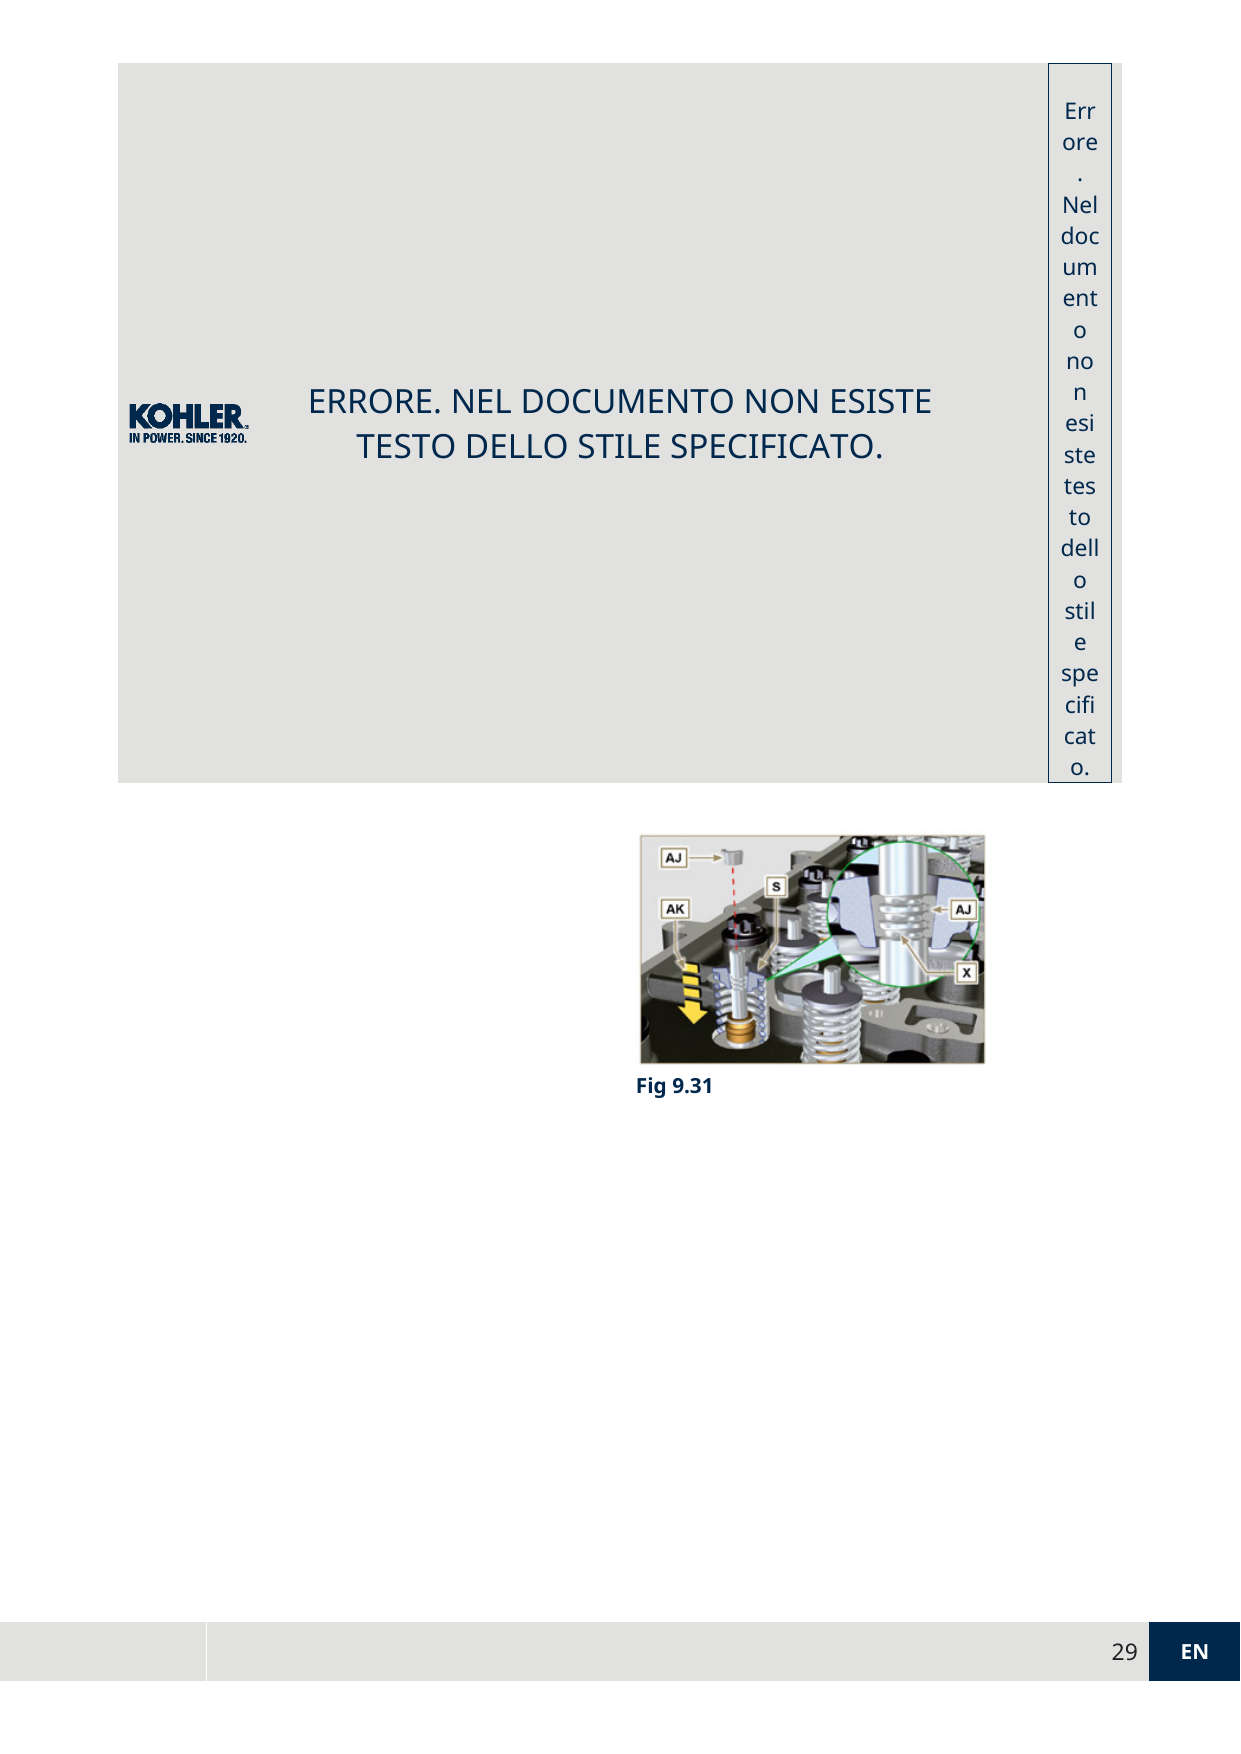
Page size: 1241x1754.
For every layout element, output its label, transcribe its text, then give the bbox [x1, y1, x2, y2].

picture [129, 403, 249, 443]
picture [635, 830, 1002, 1069]
table_cell Fig 9.31 [620, 815, 1122, 1565]
